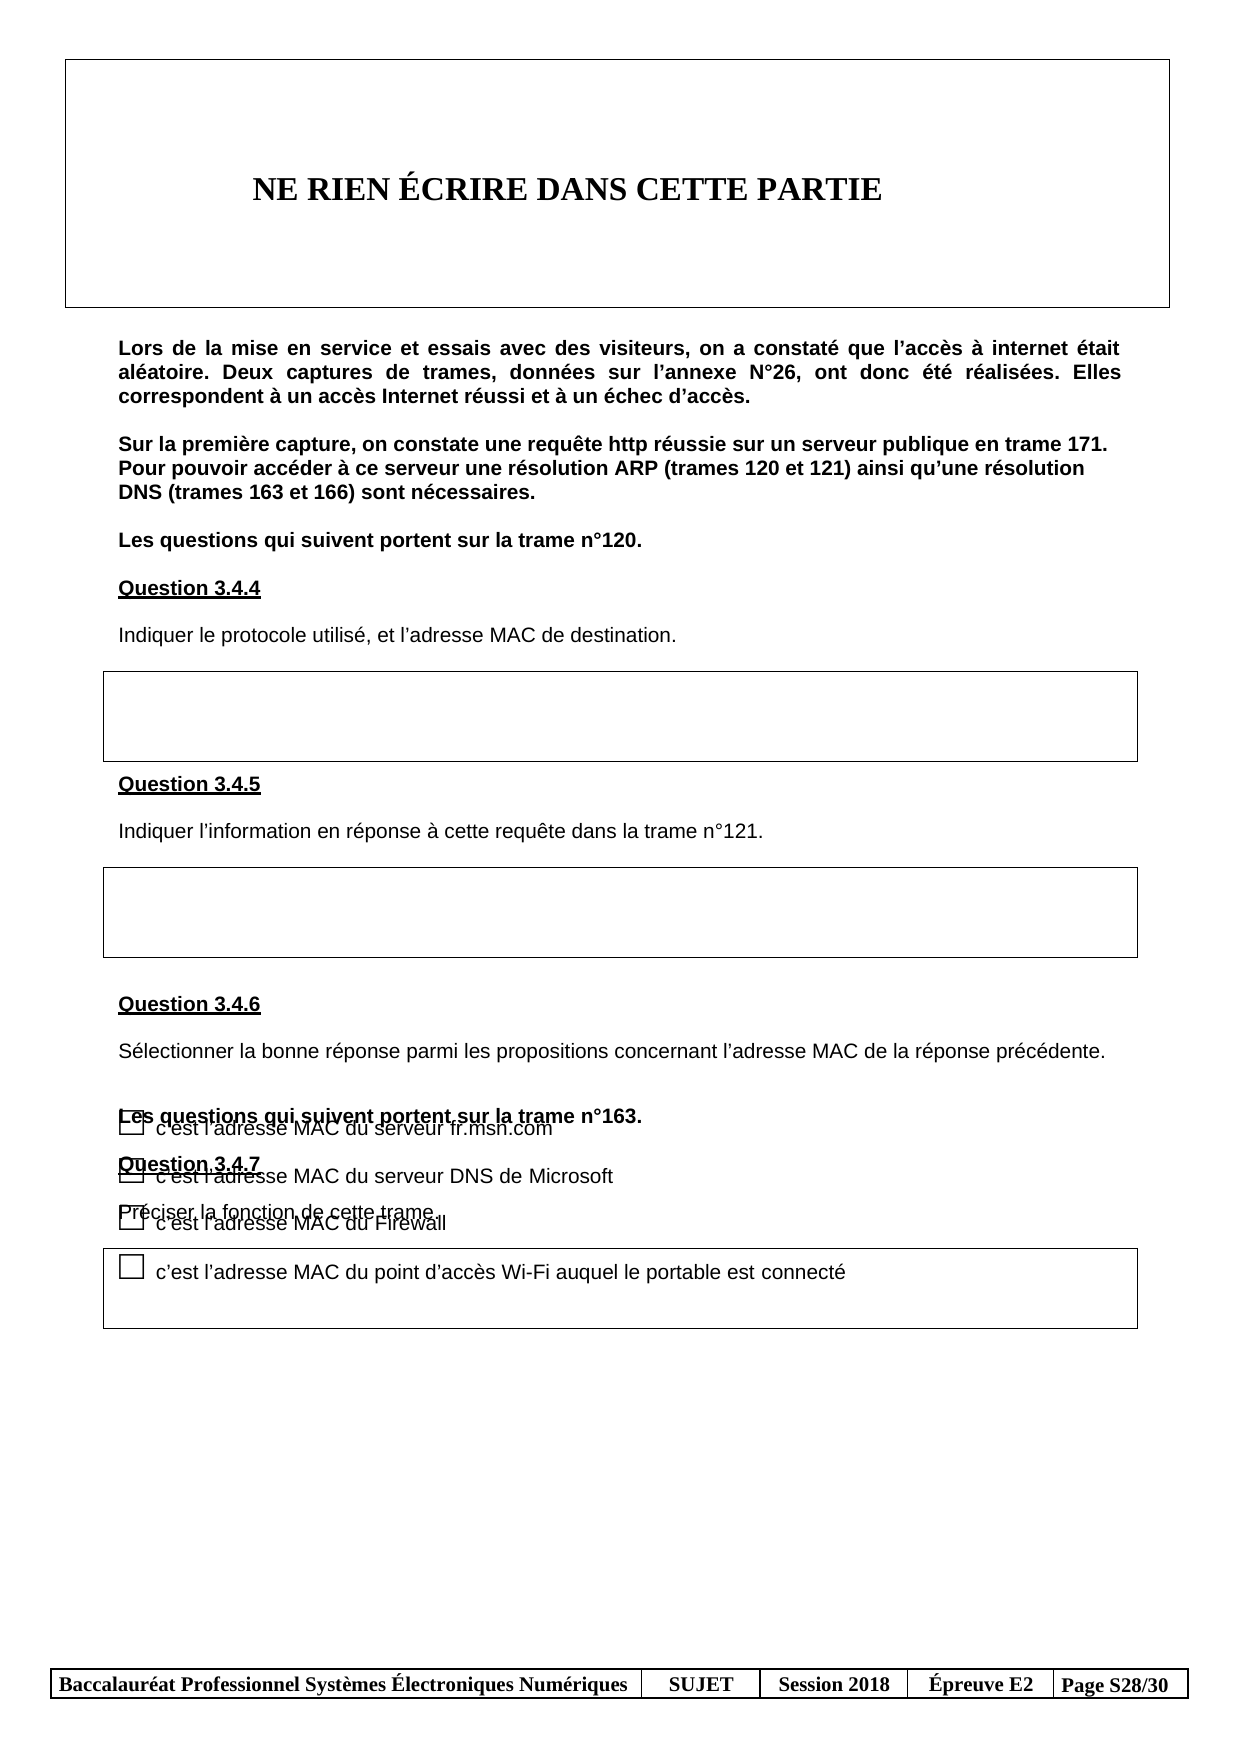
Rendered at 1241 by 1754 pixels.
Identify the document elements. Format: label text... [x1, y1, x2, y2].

text Question 3.4.5 [118, 676, 1211, 795]
text Sélectionner la bonne réponse parmi les propositions concernant l’adresse MAC de la réponse précédente. [118, 1039, 1211, 1063]
text Les questions qui suivent portent sur la trame n°120. Question 3.4.4 [118, 527, 644, 599]
text Indiquer l’information en réponse à cette requête dans la trame n°121. [118, 819, 1211, 843]
text Les questions qui suivent portent sur la trame n°163. Question 3.4.7 [118, 1104, 644, 1176]
text Question 3.4.6 [118, 991, 1211, 1015]
text Sur la première capture, on constate une requête http réussie sur un serveur publique en trame 171. Pour pouvoir accéder à ce serveur une résolution ARP (trames 120 et 121) ainsi qu’une résolution DNS (trames 163 et 166) sont nécessaires. [118, 432, 1111, 503]
text Lors de la mise en service et essais avec des visiteurs, on a constaté que l’accès à internet était aléatoire. Deux captures de trames, données sur l’annexe N°26, ont donc été réalisées. Elles correspondent à un accès Internet réussi et à un échec d’accès. [118, 336, 1122, 408]
text Préciser la fonction de cette trame. [118, 1200, 1211, 1224]
text Indiquer le protocole utilisé, et l’adresse MAC de destination. [118, 623, 1211, 647]
